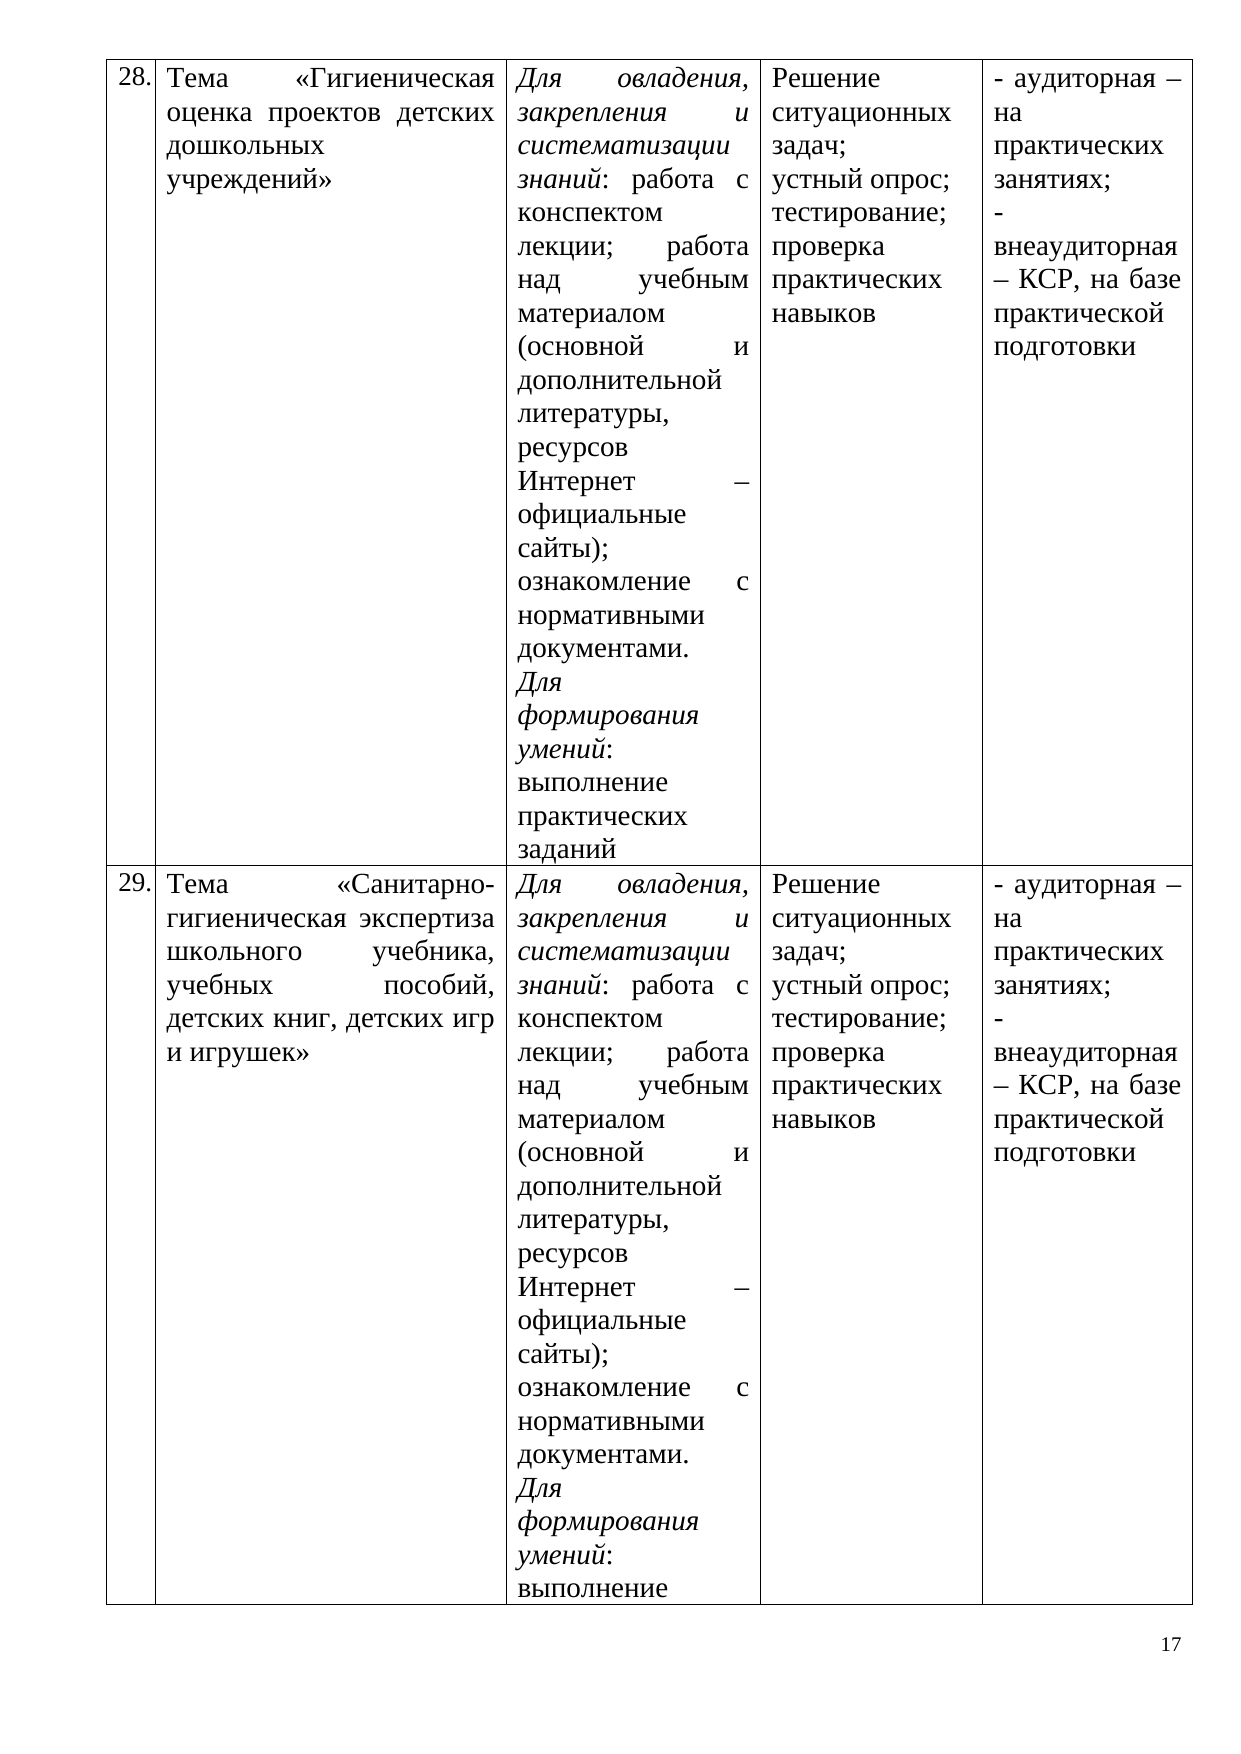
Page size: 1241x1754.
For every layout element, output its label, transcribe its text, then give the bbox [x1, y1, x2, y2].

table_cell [761, 866, 982, 1604]
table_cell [983, 866, 1192, 1604]
table_cell Тема «Гигиеническая оценка проектов детских дошкольных учреждений» [156, 60, 506, 865]
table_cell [507, 60, 760, 865]
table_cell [983, 60, 1192, 865]
table_cell [107, 866, 155, 1604]
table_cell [761, 60, 982, 865]
table_cell [107, 60, 155, 865]
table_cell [156, 866, 506, 1604]
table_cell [507, 866, 760, 1604]
